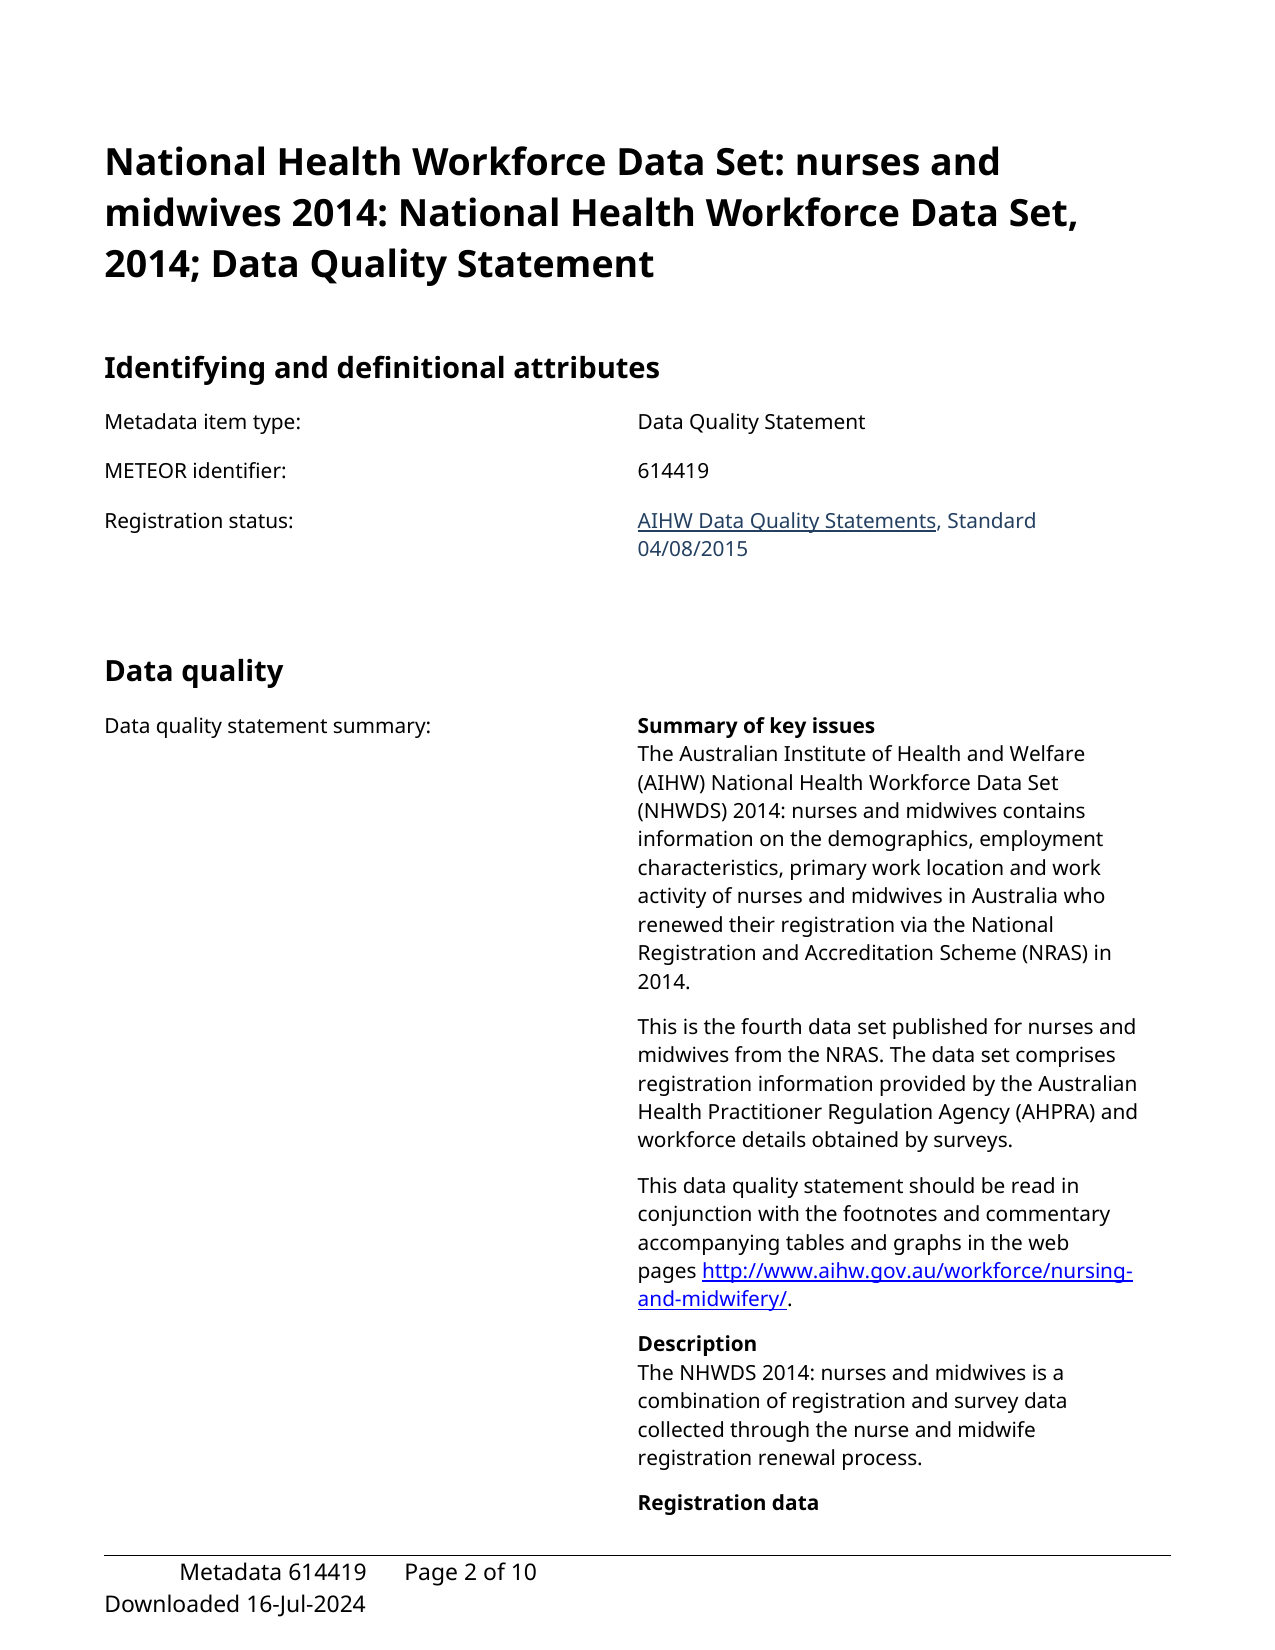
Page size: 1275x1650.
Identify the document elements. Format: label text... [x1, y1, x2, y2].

table_cell Registration status: [93, 496, 626, 573]
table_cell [93, 700, 626, 1527]
table_cell Metadata item type: [93, 397, 626, 446]
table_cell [626, 700, 1159, 1527]
table_cell 614419 [626, 446, 1159, 496]
table_cell Data Quality Statement [626, 397, 1159, 446]
table_cell AIHW Data Quality Statements, Standard 04/08/2015 [626, 496, 1159, 573]
table_header Identifying and definitional attributes [93, 301, 1159, 397]
table_header Data quality [93, 605, 1159, 700]
table_cell METEOR identifier: [93, 446, 626, 496]
subtitle National Health Workforce Data Set: nurses and midwives 2014: National Health Workforce Data Set, 2014; Data Quality Statement [104, 135, 1171, 288]
